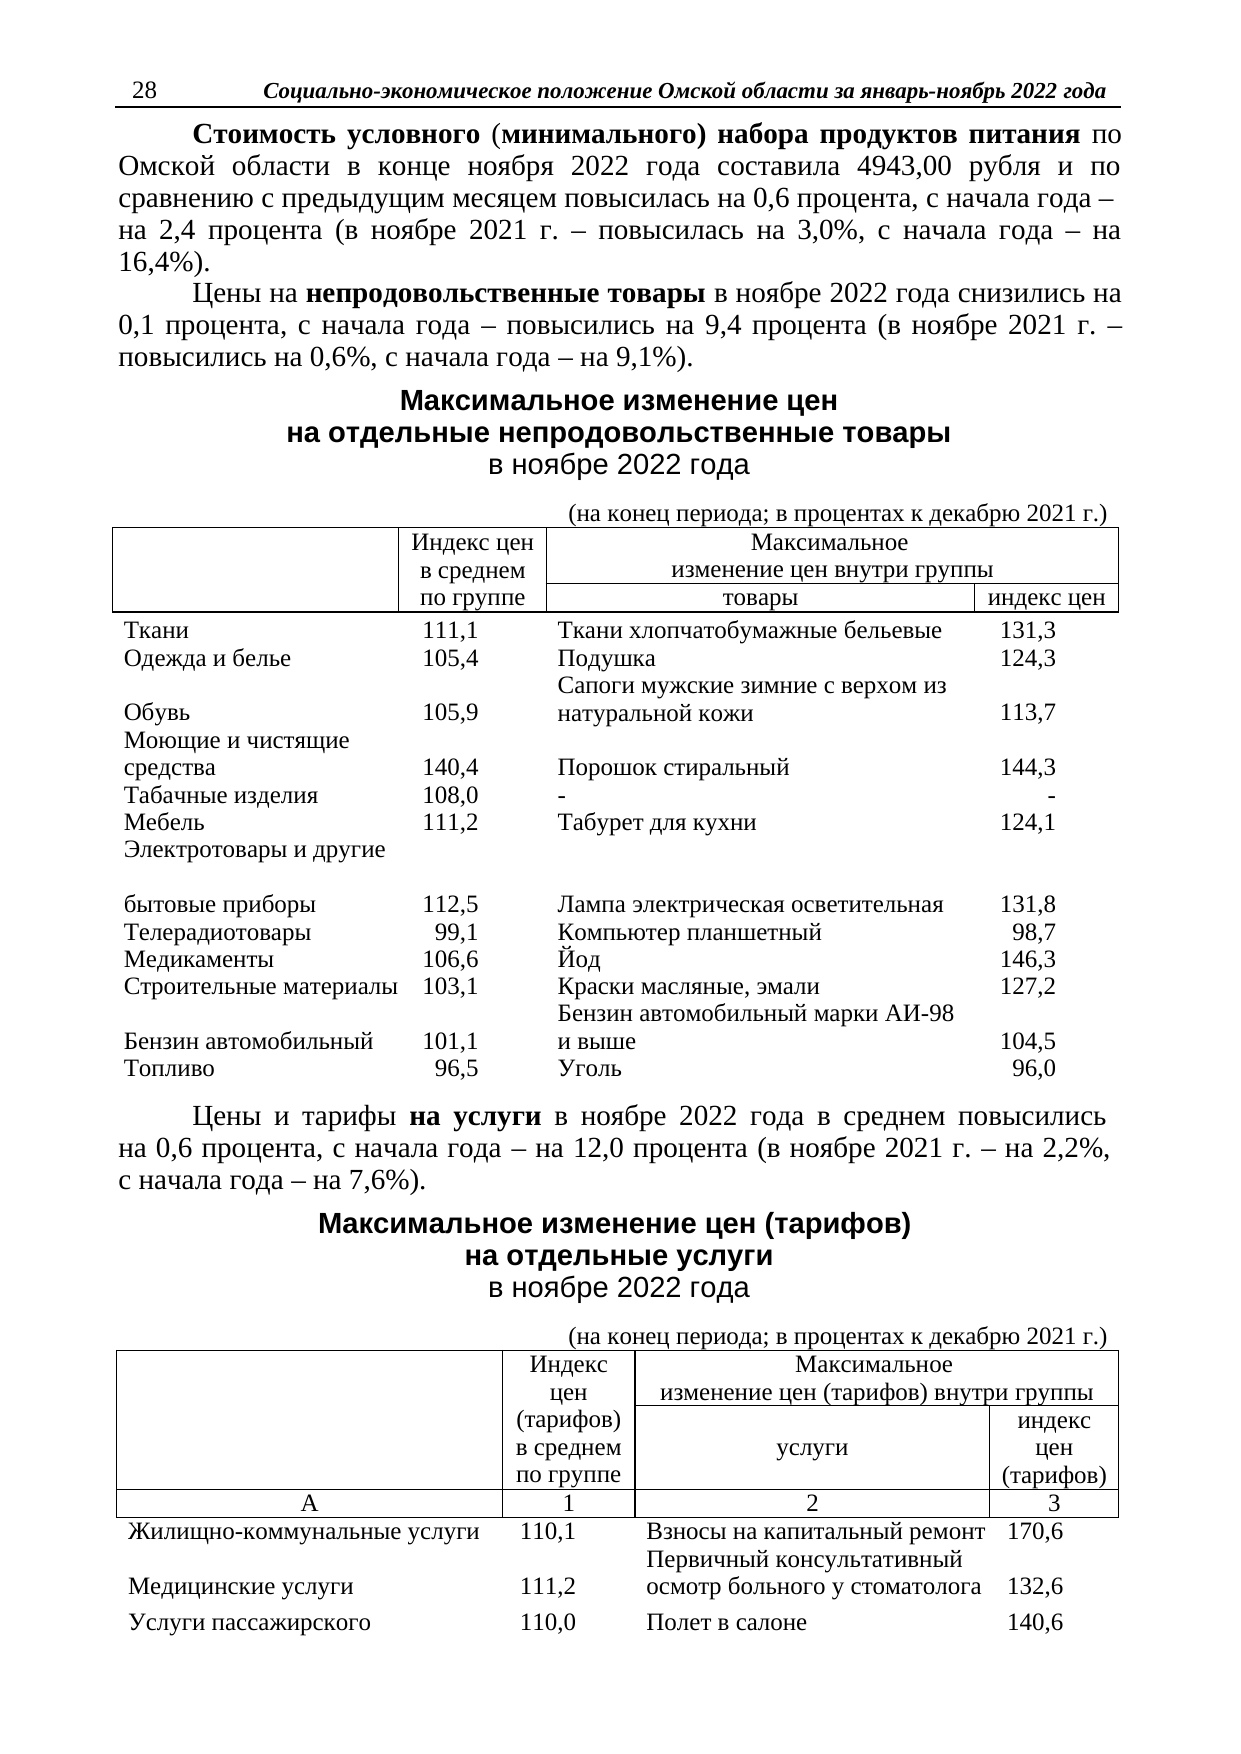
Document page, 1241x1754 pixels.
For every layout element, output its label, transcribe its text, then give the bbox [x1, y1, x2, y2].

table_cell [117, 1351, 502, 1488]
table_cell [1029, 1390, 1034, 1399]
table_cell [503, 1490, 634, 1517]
text Максимальное изменение цен (тарифов) на отдельные услуги в ноябре 2022 года [118, 1208, 1120, 1303]
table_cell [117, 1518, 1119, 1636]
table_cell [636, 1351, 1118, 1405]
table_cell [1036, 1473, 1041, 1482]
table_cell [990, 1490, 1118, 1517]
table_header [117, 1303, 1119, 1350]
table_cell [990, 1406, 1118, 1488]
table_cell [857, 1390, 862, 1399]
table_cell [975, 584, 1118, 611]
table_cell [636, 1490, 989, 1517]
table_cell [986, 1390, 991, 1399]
text Максимальное изменение цен [118, 385, 1120, 417]
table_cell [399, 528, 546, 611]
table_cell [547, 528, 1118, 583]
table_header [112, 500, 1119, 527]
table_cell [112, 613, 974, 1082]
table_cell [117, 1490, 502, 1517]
text на отдельные непродовольственные товары в ноябре 2022 года [118, 417, 1120, 481]
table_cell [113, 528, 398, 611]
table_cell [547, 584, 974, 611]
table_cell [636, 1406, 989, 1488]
text Цены и тарифы на услуги в ноябре 2022 года в среднем повысились на 0,6 процента, с начала года – на 12,0 процента (в ноябре 2021 г. – на 2,2%, с начала года – на 7,6%). [118, 1100, 1120, 1196]
text Цены на непродовольственные товары в ноябре 2022 года снизились на 0,1 процента, с начала года – повысились на 9,4 процента (в ноябре 2021 г. – повысились на 0,6%, с начала года – на 9,1%). [118, 277, 1122, 373]
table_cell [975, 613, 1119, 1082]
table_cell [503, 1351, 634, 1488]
text Стоимость условного (минимального) набора продуктов питания по Омской области в конце ноября 2022 года составила 4943,00 рубля и по сравнению с предыдущим месяцем повысилась на 0,6 процента, с начала года – на 2,4 процента (в ноябре 2021 г. – повысилась на 3,0%, с начала года – на 16,4%). [118, 118, 1122, 277]
